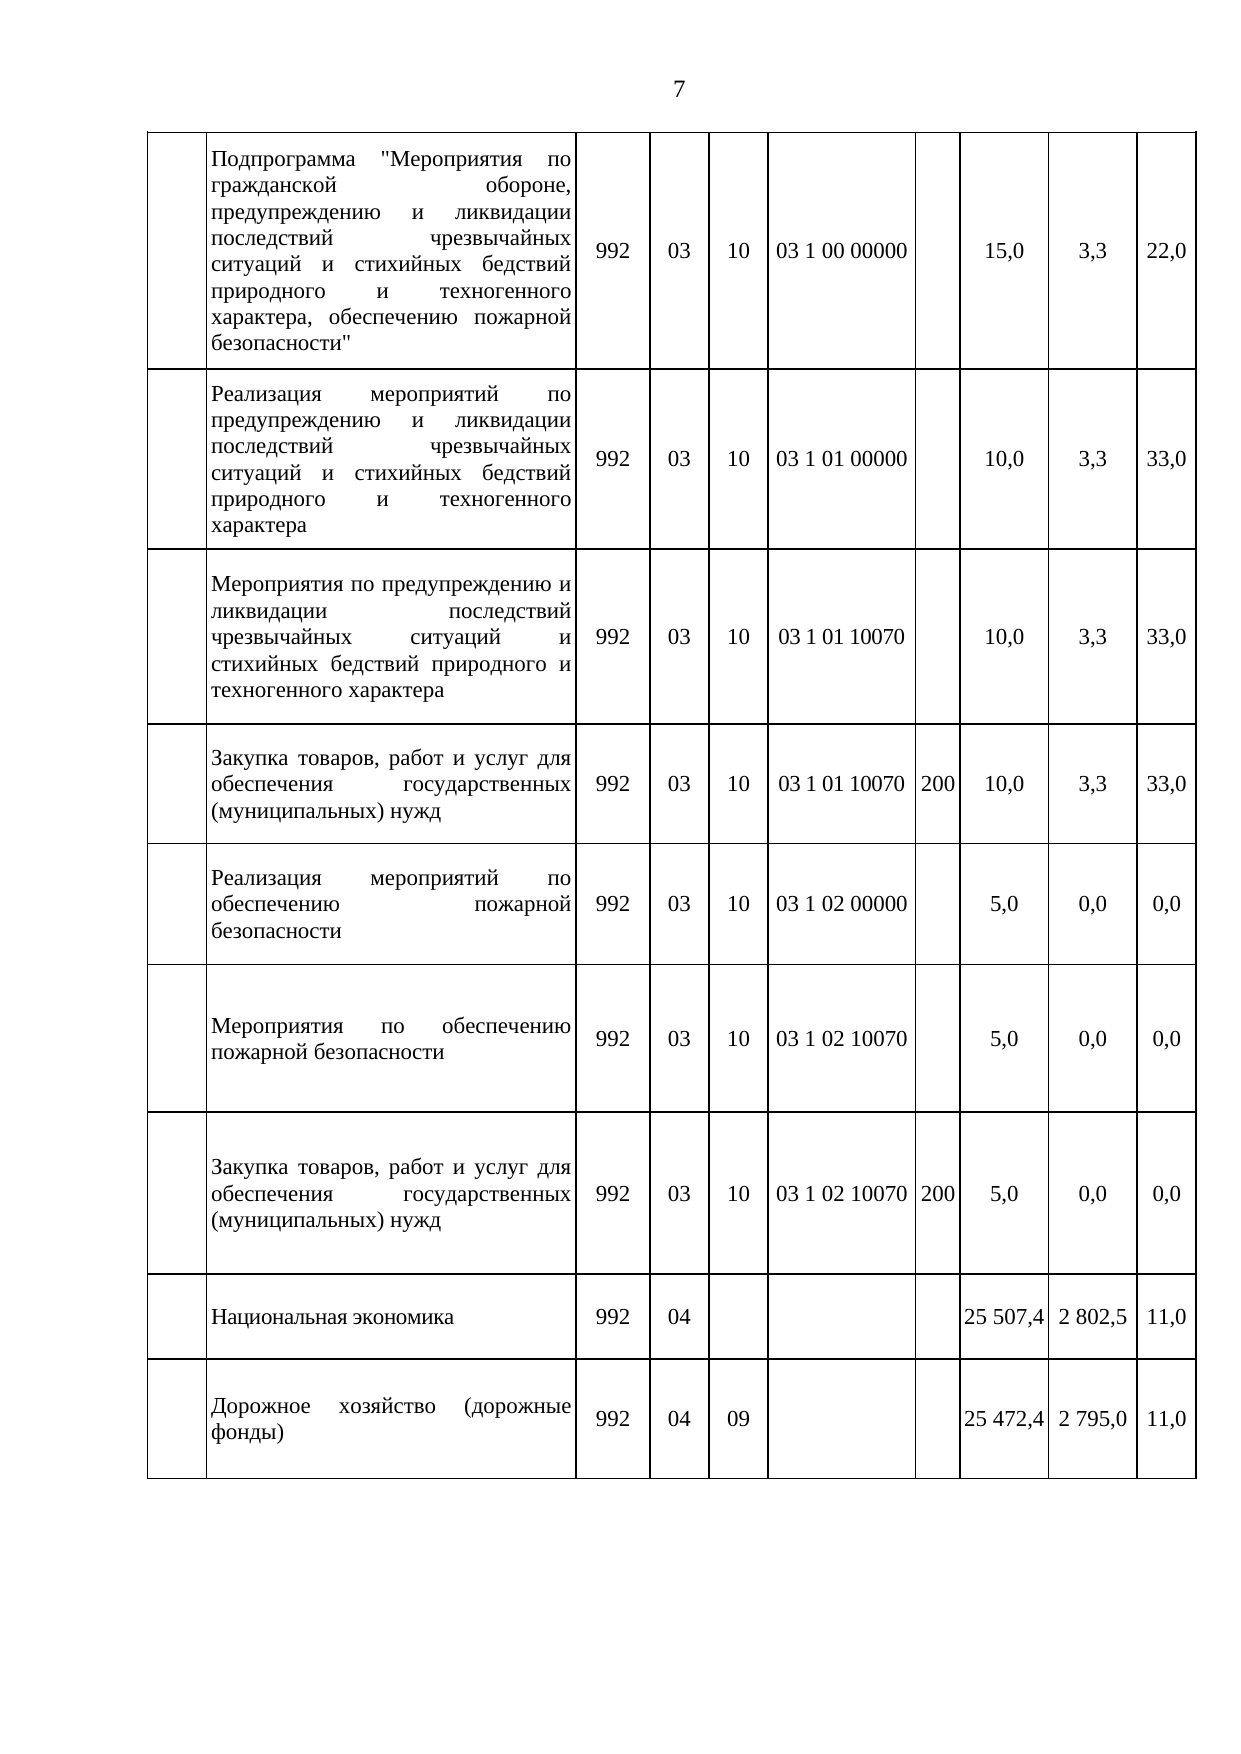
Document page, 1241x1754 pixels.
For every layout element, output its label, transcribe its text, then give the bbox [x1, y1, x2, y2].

table_cell 10 [710, 133, 767, 368]
table_cell 03 1 02 00000 [769, 844, 915, 963]
table_cell 0,0 [1049, 965, 1136, 1111]
table_cell [916, 844, 959, 963]
table_cell 3,3 [1049, 550, 1136, 723]
table_cell 0,0 [1049, 844, 1136, 963]
table_cell 5,0 [961, 844, 1048, 963]
table_cell [148, 370, 206, 548]
table_cell 03 1 01 10070 [769, 550, 915, 723]
table_cell Реализация мероприятий по обеспечению пожарной безопасности [207, 844, 575, 963]
table_cell 992 [577, 370, 649, 548]
table_cell 992 [577, 133, 649, 368]
table_cell 15,0 [961, 133, 1048, 368]
table_cell [916, 1275, 959, 1358]
table_cell 992 [577, 844, 649, 963]
table_cell 25 507,4 [961, 1275, 1048, 1358]
table_cell 10,0 [961, 370, 1048, 548]
table_cell 09 [710, 1360, 767, 1477]
table_cell 10,0 [961, 725, 1048, 842]
table_cell [916, 1360, 959, 1477]
table_cell 03 [651, 844, 708, 963]
table_cell 992 [577, 1113, 649, 1273]
table_cell [148, 1113, 206, 1273]
table_cell Мероприятия по обеспечению пожарной безопасности [207, 965, 575, 1111]
table_cell 2 795,0 [1049, 1360, 1136, 1477]
table_cell 10,0 [961, 550, 1048, 723]
table_cell 03 1 02 10070 [769, 1113, 915, 1273]
table_cell [148, 1275, 206, 1358]
table_cell 10 [710, 550, 767, 723]
table_cell [148, 1360, 206, 1477]
table_cell 992 [577, 550, 649, 723]
table_cell [148, 725, 206, 842]
table_cell [916, 550, 959, 723]
table_cell [148, 965, 206, 1111]
table_cell 03 [651, 965, 708, 1111]
table_cell 3,3 [1049, 133, 1136, 368]
table_cell 3,3 [1049, 725, 1136, 842]
table_cell 200 [916, 1113, 959, 1273]
table_cell Реализация мероприятий по предупреждению и ликвидации последствий чрезвычайных ситуаций и стихийных бедствий природного и техногенного характера [207, 370, 575, 548]
table_cell 22,0 [1138, 133, 1195, 368]
table_cell 03 1 02 10070 [769, 965, 915, 1111]
table_cell Дорожное хозяйство (дорожные фонды) [207, 1360, 575, 1477]
table_cell Национальная экономика [207, 1275, 575, 1358]
table_cell [769, 1275, 915, 1358]
table_cell 03 1 01 10070 [769, 725, 915, 842]
table_cell 5,0 [961, 1113, 1048, 1273]
table_cell 04 [651, 1360, 708, 1477]
table_cell 10 [710, 370, 767, 548]
table_cell 11,0 [1138, 1275, 1195, 1358]
table_cell 992 [577, 1275, 649, 1358]
table_cell 200 [916, 725, 959, 842]
table_cell 10 [710, 1113, 767, 1273]
table_cell 5,0 [961, 965, 1048, 1111]
table_cell 10 [710, 965, 767, 1111]
table_cell 3,3 [1049, 370, 1136, 548]
table_cell 992 [577, 965, 649, 1111]
table_cell [916, 370, 959, 548]
table_cell [769, 1360, 915, 1477]
table_cell Подпрограмма "Мероприятия по гражданской обороне, предупреждению и ликвидации последствий чрезвычайных ситуаций и стихийных бедствий природного и техногенного характера, обеспечению пожарной безопасности" [207, 133, 575, 368]
table_cell 0,0 [1049, 1113, 1136, 1273]
table_cell [148, 844, 206, 963]
table_cell [710, 1275, 767, 1358]
table_cell [916, 965, 959, 1111]
table_cell Закупка товаров, работ и услуг для обеспечения государственных (муниципальных) нужд [207, 725, 575, 842]
table_cell 03 [651, 725, 708, 842]
table_cell 33,0 [1138, 725, 1195, 842]
table_cell 992 [577, 1360, 649, 1477]
table_cell [148, 133, 206, 368]
table_cell 0,0 [1138, 1113, 1195, 1273]
table_cell 10 [710, 725, 767, 842]
table_cell [916, 133, 959, 368]
table_cell 33,0 [1138, 370, 1195, 548]
table_cell [148, 550, 206, 723]
table_cell Мероприятия по предупреждению и ликвидации последствий чрезвычайных ситуаций и стихийных бедствий природного и техногенного характера [207, 550, 575, 723]
table_cell 03 1 00 00000 [769, 133, 915, 368]
table_cell 0,0 [1138, 844, 1195, 963]
table_cell 10 [710, 844, 767, 963]
table_cell 33,0 [1138, 550, 1195, 723]
table_cell 03 [651, 1113, 708, 1273]
table_cell 992 [577, 725, 649, 842]
table_cell 03 [651, 133, 708, 368]
table_cell 0,0 [1138, 965, 1195, 1111]
table_cell 03 [651, 370, 708, 548]
table_cell 11,0 [1138, 1360, 1195, 1477]
table_cell 25 472,4 [961, 1360, 1048, 1477]
table_cell 2 802,5 [1049, 1275, 1136, 1358]
table_cell 04 [651, 1275, 708, 1358]
table_cell 03 [651, 550, 708, 723]
table_cell Закупка товаров, работ и услуг для обеспечения государственных (муниципальных) нужд [207, 1113, 575, 1273]
table_cell 03 1 01 00000 [769, 370, 915, 548]
